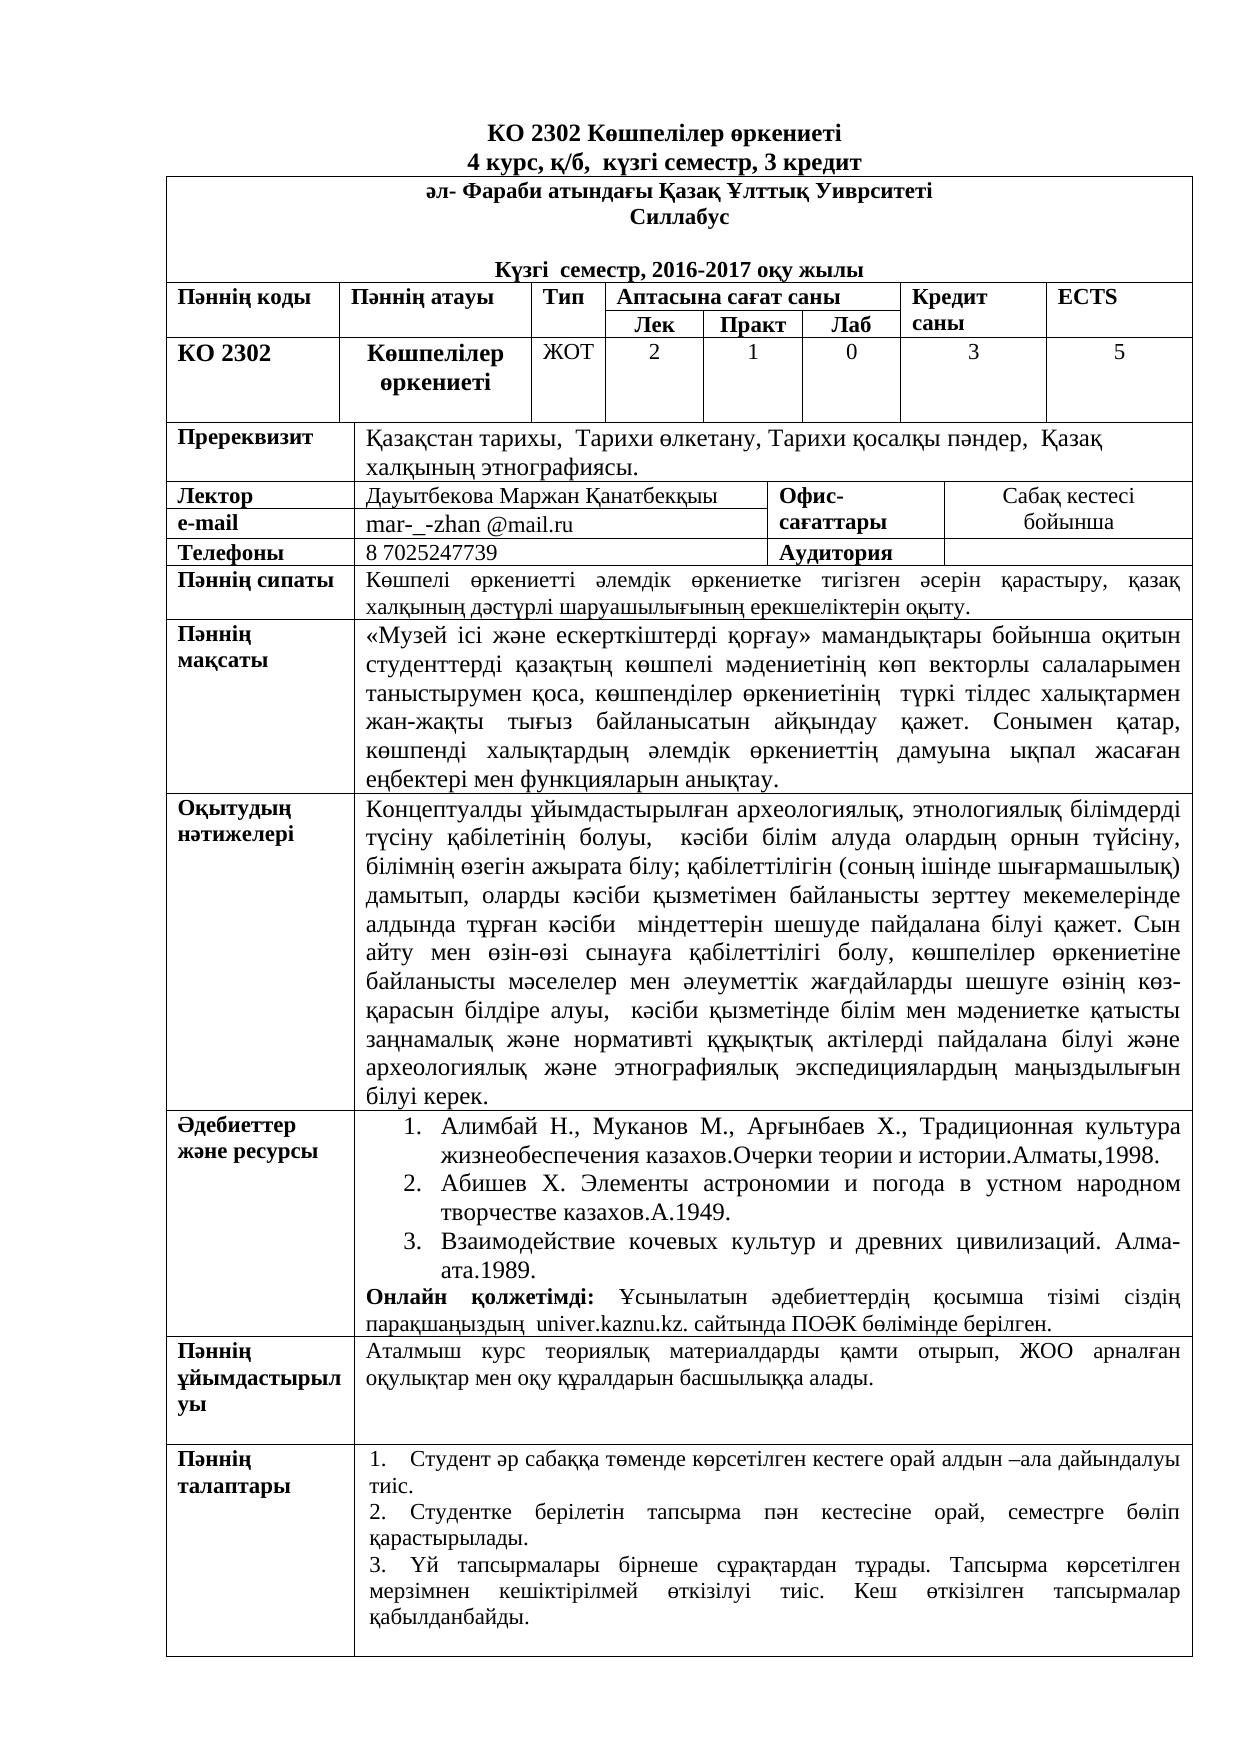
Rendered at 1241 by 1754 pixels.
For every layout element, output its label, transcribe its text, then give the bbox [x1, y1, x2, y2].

text 4 курс, қ/б, күзгі семестр, 3 кредит [177, 147, 1152, 176]
table_cell Оқытудың нәтижелері [167, 794, 354, 1110]
table_cell Пәннің коды [167, 283, 339, 337]
table_cell [945, 539, 1192, 565]
table_cell Қазақстан тарихы, Тарихи өлкетану, Тарихи қосалқы пәндер, Қазақ халқының этнографиясы. [355, 423, 1192, 481]
table_cell Студент әр сабаққа төменде көрсетілген кестеге орай алдын –ала дайындалуы тиіс. Студентке берілетін тапсырма пән кестесіне орай, семестрге бөліп қарастырылады. Үй тапсырмалары бірнеше сұрақтардан тұрады. Тапсырма көрсетілген мерзімнен кешіктірілмей өткізілуі тиіс. Кеш өткізілген тапсырмалар қабылданбайды. [355, 1445, 1192, 1656]
table_cell Лаб [803, 311, 900, 337]
table_cell «Музей ісі және ескерткіштерді қорғау» мамандықтары бойынша оқитын студенттерді қазақтың көшпелі мәдениетінің көп векторлы салаларымен таныстырумен қоса, көшпенділер өркениетінің түркі тілдес халықтармен жан-жақты тығыз байланысатын айқындау қажет. Сонымен қатар, көшпенді халықтардың әлемдік өркениеттің дамуына ықпал жасаған еңбектері мен функцияларын анықтау. [355, 620, 1192, 793]
table_cell Пәннің мақсаты [167, 620, 354, 793]
table_cell Пәннің сипаты [167, 566, 354, 619]
table_cell Әдебиеттер және ресурсы [167, 1111, 354, 1336]
table_cell 5 [1047, 338, 1192, 422]
table_cell Пәннің талаптары [167, 1445, 354, 1656]
table_cell e-mail [167, 509, 354, 538]
table_cell Пәннің ұйымдастырылуы [167, 1337, 354, 1444]
table_cell Концептуалды ұйымдастырылған археологиялық, этнологиялық білімдерді түсіну қабілетінің болуы, кәсіби білім алуда олардың орнын түйсіну, білімнің өзегін ажырата білу; қабілеттілігін (соның ішінде шығармашылық) дамытып, оларды кәсіби қызметімен байланысты зерттеу мекемелерінде алдында тұрған кәсіби міндеттерін шешуде пайдалана білуі қажет. Сын айту мен өзін-өзі сынауға қабілеттілігі болу, көшпелілер өркениетіне байланысты мәселелер мен әлеуметтік жағдайларды шешуге өзінің көз-қарасын білдіре алуы, кәсіби қызметінде білім мен мәдениетке қатысты заңнамалық және нормативті құқықтық актілерді пайдалана білуі және археологиялық және этнографиялық экспедициялардың маңыздылығын білуі керек. [355, 794, 1192, 1110]
table_cell Офис-сағаттары [768, 482, 944, 538]
table_cell Көшпелілер өркениеті [340, 338, 531, 422]
table_cell mar-_-zhan @mail.ru [355, 509, 767, 538]
table_cell 2 [606, 338, 703, 422]
table_cell Телефоны [167, 539, 354, 565]
table_header әл- Фараби атындағы Қазақ Ұлттық Уиврситеті Силлабус Күзгі семестр, 2016-2017 оқу жылы [167, 177, 1192, 282]
table_cell ECTS [1047, 283, 1192, 337]
table_cell Аталмыш курс теориялық материалдарды қамти отырып, ЖОО арналған оқулықтар мен оқу құралдарын басшылыққа алады. [355, 1337, 1192, 1444]
table_cell КО 2302 [167, 338, 339, 422]
table_cell Пәннің атауы [340, 283, 531, 337]
table_cell Аптасына сағат саны [606, 283, 900, 310]
table_cell 8 7025247739 [355, 539, 767, 565]
table_cell Пререквизит [167, 423, 354, 481]
table_cell 0 [803, 338, 900, 422]
table_cell Практ [704, 311, 802, 337]
table_cell Лек [606, 311, 703, 337]
text КО 2302 Көшпелілер өркениеті [177, 118, 1152, 147]
table_cell Тип [532, 283, 605, 337]
table_cell Алимбай Н., Муканов М., Арғынбаев Х., Традиционная культура жизнеобеспечения казахов.Очерки теории и истории.Алматы,1998. Абишев Х. Элементы астрономии и погода в устном народном творчестве казахов.А.1949. Взаимодействие кочевых культур и древних цивилизаций. Алма-ата.1989. Онлайн қолжетімді: Ұсынылатын әдебиеттердің қосымша тізімі сіздің парақшаңыздың univer.kaznu.kz. сайтында ПОӘК бөлімінде берілген. [355, 1111, 1192, 1336]
table_cell 3 [901, 338, 1046, 422]
table_cell ЖОТ [532, 338, 605, 422]
table_cell Аудитория [768, 539, 944, 565]
table_cell Көшпелі өркениетті әлемдік өркениетке тигізген әсерін қарастыру, қазақ халқының дәстүрлі шаруашылығының ерекшеліктерін оқыту. [355, 566, 1192, 619]
table_cell Кредит саны [901, 283, 1046, 337]
table_cell Лектор [167, 482, 354, 508]
table_cell Сабақ кестесі бойынша [945, 482, 1192, 538]
table_cell Дауытбекова Маржан Қанатбекқыы [355, 482, 767, 508]
table_cell 1 [704, 338, 802, 422]
